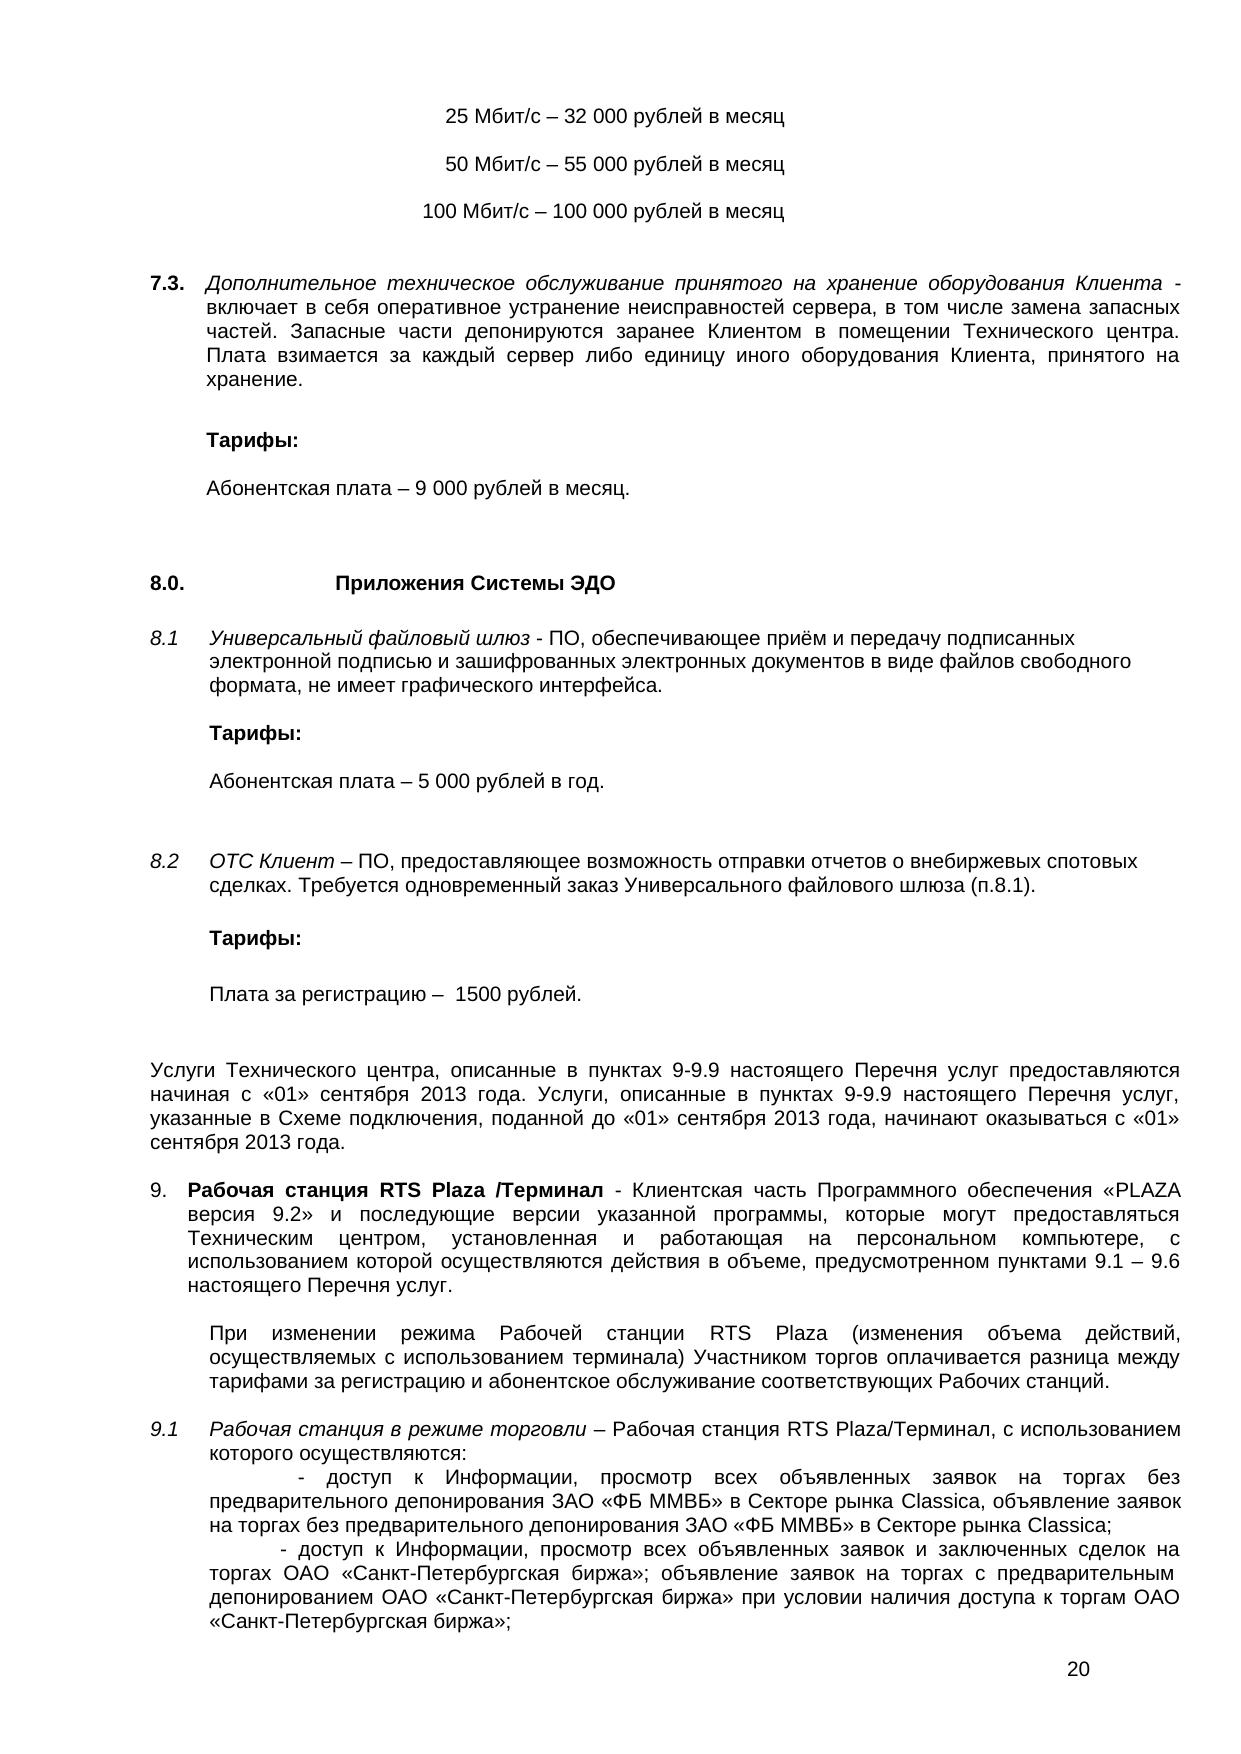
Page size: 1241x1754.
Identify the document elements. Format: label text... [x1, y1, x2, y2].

text 25 Мбит/с – 32 000 рублей в месяц [187, 103, 785, 127]
text Абонентская плата – 9 000 рублей в месяц. [206, 475, 1181, 499]
text Тарифы: [150, 427, 1181, 451]
text - доступ к Информации, просмотр всех объявленных заявок и заключенных сделок на торгах ОАО «Санкт-Петербургская биржа»; объявление заявок на торгах с предварительным депонированием ОАО «Санкт-Петербургская биржа» при условии наличия доступа к торгам ОАО «Санкт-Петербургская биржа»; [209, 1537, 1181, 1633]
text 8.1 Универсальный файловый шлюз - ПО, обеспечивающее приём и передачу подписанных электронной подписью и зашифрованных электронных документов в виде файлов свободного формата, не имеет графического интерфейса. [150, 625, 1181, 697]
text 7.3. Дополнительное техническое обслуживание принятого на хранение оборудования Клиента - включает в себя оперативное устранение неисправностей сервера, в том числе замена запасных частей. Запасные части депонируются заранее Клиентом в помещении Технического центра. Плата взимается за каждый сервер либо единицу иного оборудования Клиента, принятого на хранение. [150, 271, 1181, 391]
text - доступ к Информации, просмотр всех объявленных заявок на торгах без предварительного депонирования ЗАО «ФБ ММВБ» в Секторе рынка Classica, объявление заявок на торгах без предварительного депонирования ЗАО «ФБ ММВБ» в Секторе рынка Classica; [209, 1465, 1181, 1537]
list Рабочая станция RTS Plaza /Терминал - Клиентская часть Программного обеспечения «PLAZA версия 9.2» и последующие версии указанной программы, которые могут предоставляться Техническим центром, установленная и работающая на персональном компьютере, с использованием которой осуществляются действия в объеме, предусмотренном пунктами 9.1 – 9.6 настоящего Перечня услуг. [150, 1177, 1181, 1297]
text 8.2 OTC Клиент – ПО, предоставляющее возможность отправки отчетов о внебиржевых спотовых сделках. Требуется одновременный заказ Универсального файлового шлюза (п.8.1). [150, 849, 1181, 897]
text 9.1 Рабочая станция в режиме торговли – Рабочая станция RTS Plaza/Терминал, с использованием которого осуществляются: [150, 1417, 1181, 1465]
text При изменении режима Рабочей станции RTS Plaza (изменения объема действий, осуществляемых с использованием терминала) Участником торгов оплачивается разница между тарифами за регистрацию и абонентское обслуживание соответствующих Рабочих станций. [209, 1321, 1181, 1393]
text Плата за регистрацию – 1500 рублей. [209, 982, 1181, 1006]
list Приложения Системы ЭДО [150, 572, 1181, 595]
text Тарифы: [209, 721, 1181, 745]
text Абонентская плата – 5 000 рублей в год. [209, 769, 1181, 793]
text 50 Мбит/с – 55 000 рублей в месяц [187, 151, 785, 175]
text Тарифы: [209, 925, 1181, 949]
text 100 Мбит/с – 100 000 рублей в месяц [187, 199, 785, 223]
text Услуги Технического центра, описанные в пунктах 9-9.9 настоящего Перечня услуг предоставляются начиная с «01» сентября 2013 года. Услуги, описанные в пунктах 9-9.9 настоящего Перечня услуг, указанные в Схеме подключения, поданной до «01» сентября 2013 года, начинают оказываться с «01» сентября 2013 года. [150, 1058, 1181, 1153]
